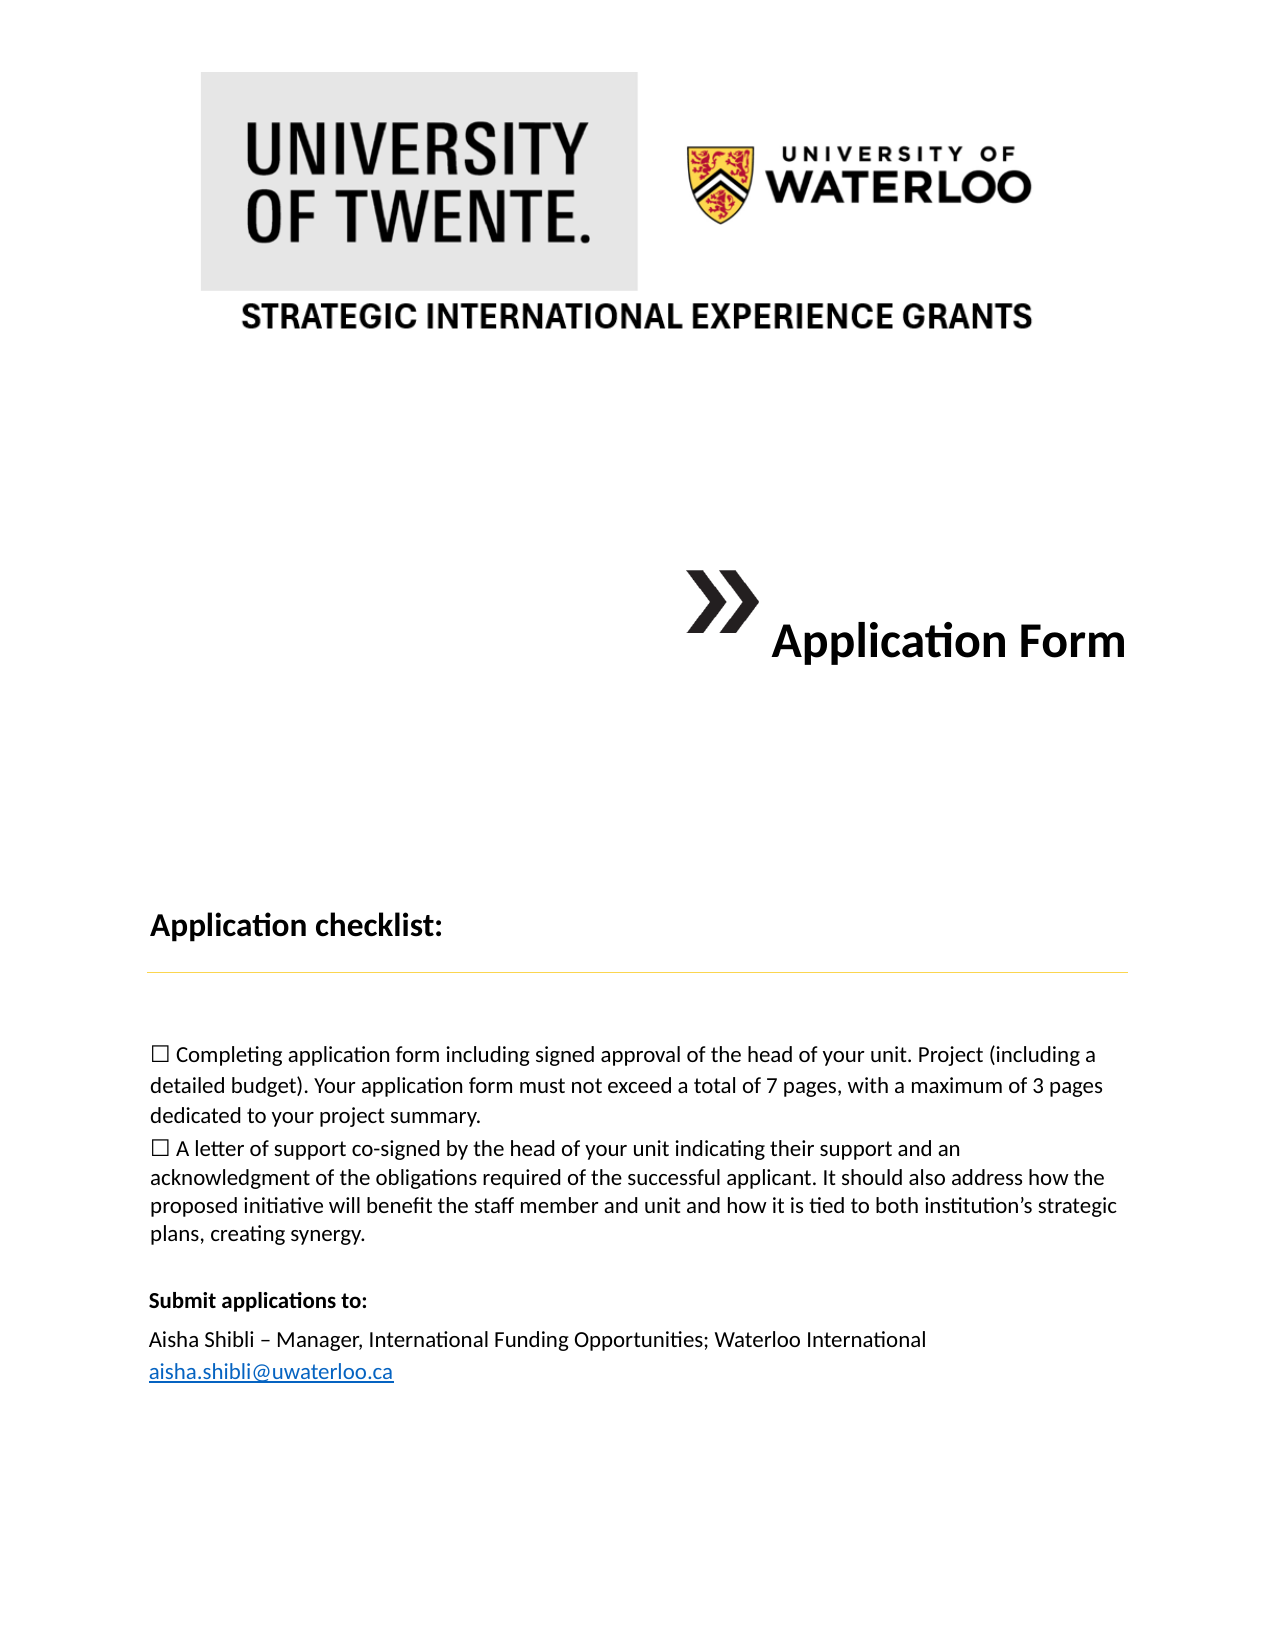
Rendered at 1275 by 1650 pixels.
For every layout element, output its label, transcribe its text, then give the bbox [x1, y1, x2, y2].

text Application Form [150, 570, 1127, 669]
text A letter of support co-signed by the head of your unit indicating their support and an acknowledgment of the obligations required of the successful applicant. It should also address how the proposed initiative will benefit the staff member and unit and how it is tied to both institution’s strategic plans, creating synergy. [150, 1132, 1125, 1247]
text Completing application form including signed approval of the head of your unit. Project (including a detailed budget). Your application form must not exceed a total of 7 pages, with a maximum of 3 pages dedicated to your project summary. [150, 1038, 1125, 1129]
text Aisha Shibli – Manager, International Funding Opportunities; Waterloo International [148, 1326, 1125, 1353]
text Application checklist: [150, 904, 1127, 945]
text Submit applications to: [148, 1286, 1125, 1314]
picture [686, 570, 759, 633]
text aisha.shibli@uwaterloo.ca [148, 1357, 1125, 1385]
picture [200, 72, 1075, 340]
